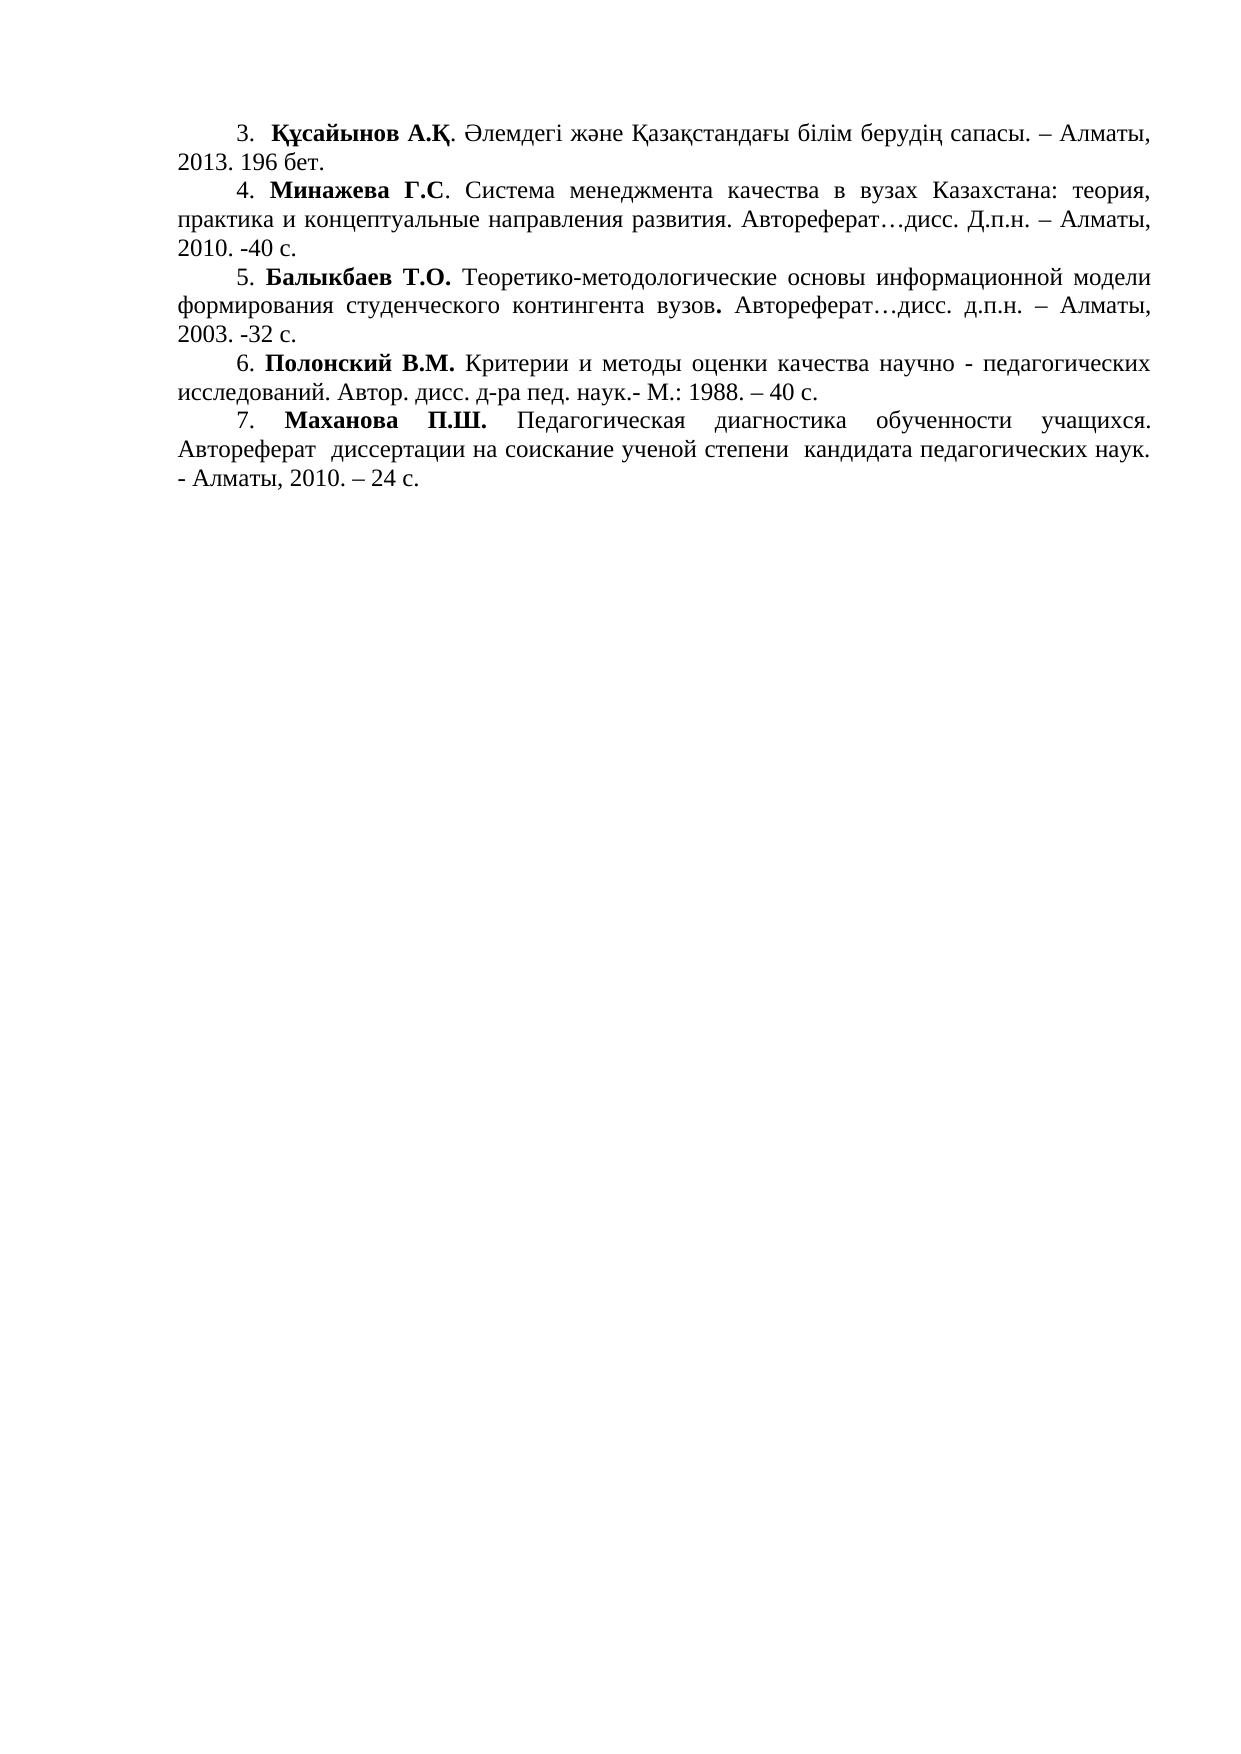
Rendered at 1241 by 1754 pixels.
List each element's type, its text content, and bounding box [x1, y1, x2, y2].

list Құсайынов А.Қ. Әлемдегі және Қазақстандағы білім берудің сапасы. – Алматы, 2013. 196 бет. [177, 118, 1152, 176]
text 7. Маханова П.Ш. Педагогическая диагностика обученности учащихся. Автореферат диссертации на соискание ученой степени кандидата педагогических наук. - Алматы, 2010. – 24 с. [177, 406, 1152, 492]
text 5. Балыкбаев Т.О. Теоретико-методологические основы информационной модели формирования студенческого контингента вузов. Автореферат…дисс. д.п.н. – Алматы, 2003. -32 с. [177, 262, 1152, 348]
text 4. Минажева Г.С. Система менеджмента качества в вузах Казахстана: теория, практика и концептуальные направления развития. Автореферат…дисс. Д.п.н. – Алматы, 2010. -40 с. [177, 176, 1152, 262]
text 6. Полонский В.М. Критерии и методы оценки качества научно - педагогических исследований. Автор. дисс. д-ра пед. наук.- М.: 1988. – 40 с. [177, 348, 1152, 406]
